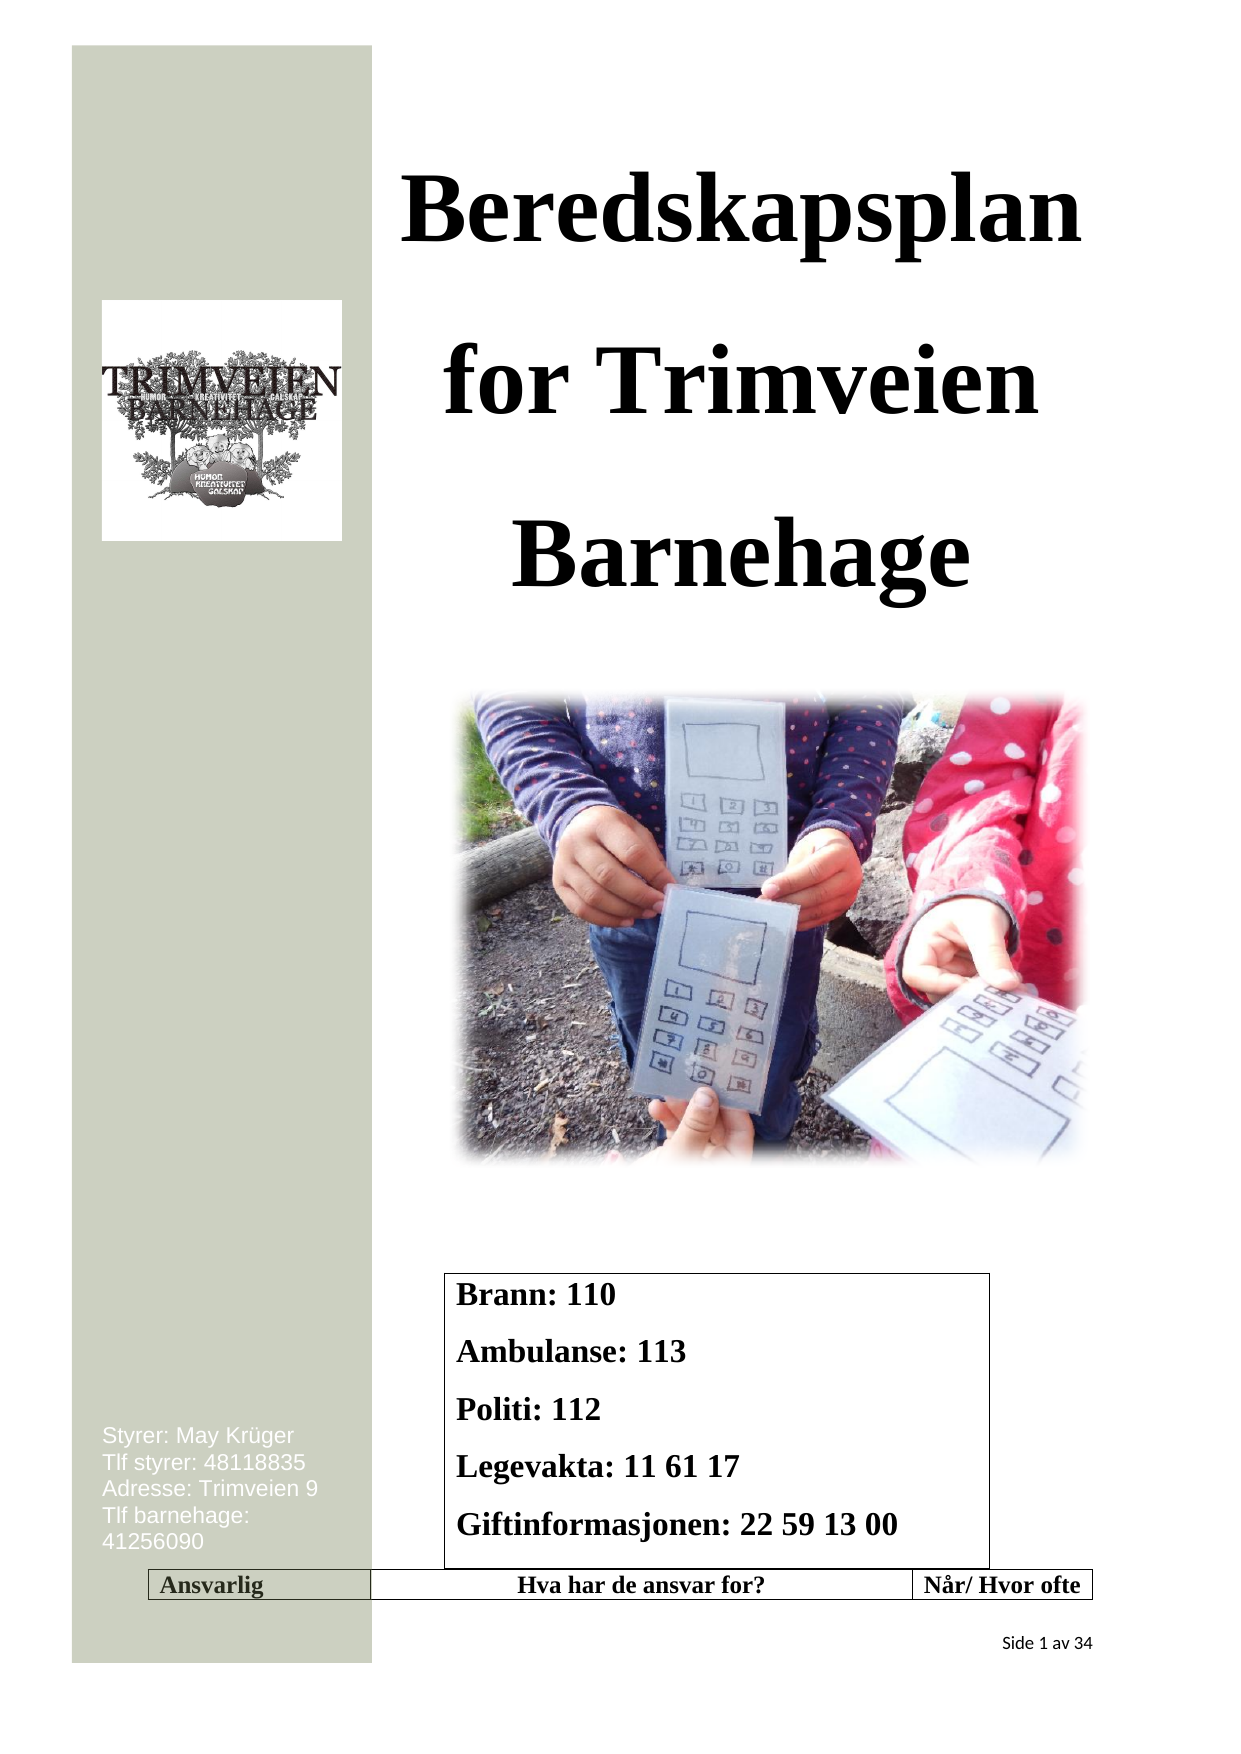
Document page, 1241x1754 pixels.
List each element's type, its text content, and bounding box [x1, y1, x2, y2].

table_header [372, 1570, 912, 1599]
picture [478, 717, 1062, 1140]
table_header Brann: 110 Ambulanse: 113 Politi: 112 Legevakta: 11 61 17 Giftinformasjonen: 22 59 13 00 [445, 1274, 989, 1568]
text Beredskapsplan for Trimveien Barnehage [372, 148, 1093, 608]
picture [101, 300, 342, 541]
table_header Når/ Hvor ofte [913, 1570, 1092, 1599]
